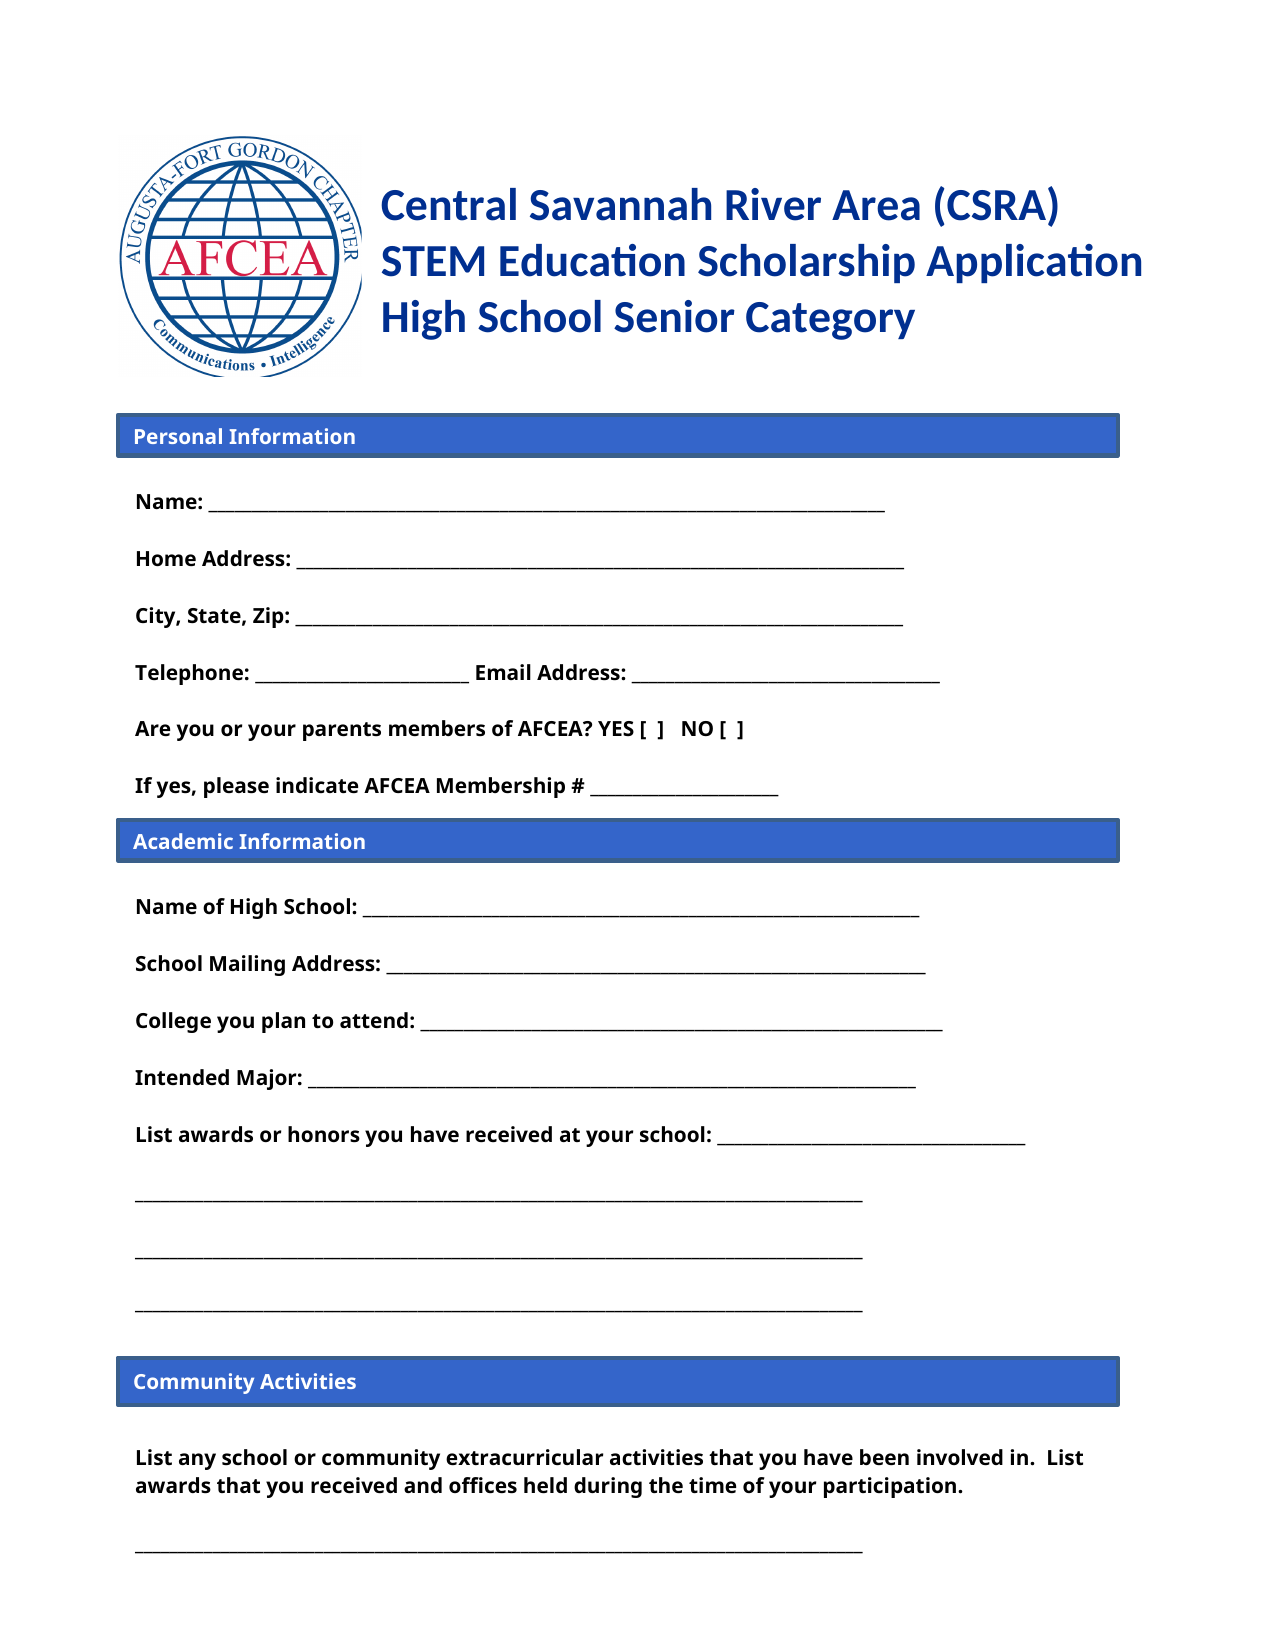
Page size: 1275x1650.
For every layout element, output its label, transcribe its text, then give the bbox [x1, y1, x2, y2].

text Telephone: _________________________ Email Address: ____________________________________ [135, 658, 1140, 686]
text Intended Major: _______________________________________________________________________ [135, 1063, 1140, 1091]
text _____________________________________________________________________________________ [135, 1177, 1140, 1205]
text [135, 1528, 1140, 1556]
text List any school or community extracurricular activities that you have been involved in. List awards that you received and offices held during the time of your participation. [135, 1443, 1140, 1499]
text Central Savannah River Area (CSRA) [362, 176, 1159, 232]
text Home Address: _______________________________________________________________________ [135, 544, 1140, 572]
text If yes, please indicate AFCEA Membership # ______________________ [135, 771, 1140, 800]
text Academic Information [135, 1397, 1140, 1443]
text High School Senior Category [362, 288, 1159, 344]
text City, State, Zip: _______________________________________________________________________ [135, 601, 1140, 629]
text Are you or your parents members of AFCEA? YES [ ] NO [ ] [135, 714, 1140, 743]
text STEM Education Scholarship Application [362, 232, 1159, 288]
text Name of High School: _________________________________________________________________ [135, 892, 1140, 921]
text _____________________________________________________________________________________ [135, 1287, 1140, 1316]
text College you plan to attend: _____________________________________________________________ [135, 1006, 1140, 1034]
text Name: _______________________________________________________________________________ [135, 487, 1140, 516]
text List awards or honors you have received at your school: ____________________________________ [135, 1120, 1140, 1148]
text School Mailing Address: _______________________________________________________________ [135, 949, 1140, 978]
text _____________________________________________________________________________________ [135, 1234, 1140, 1262]
